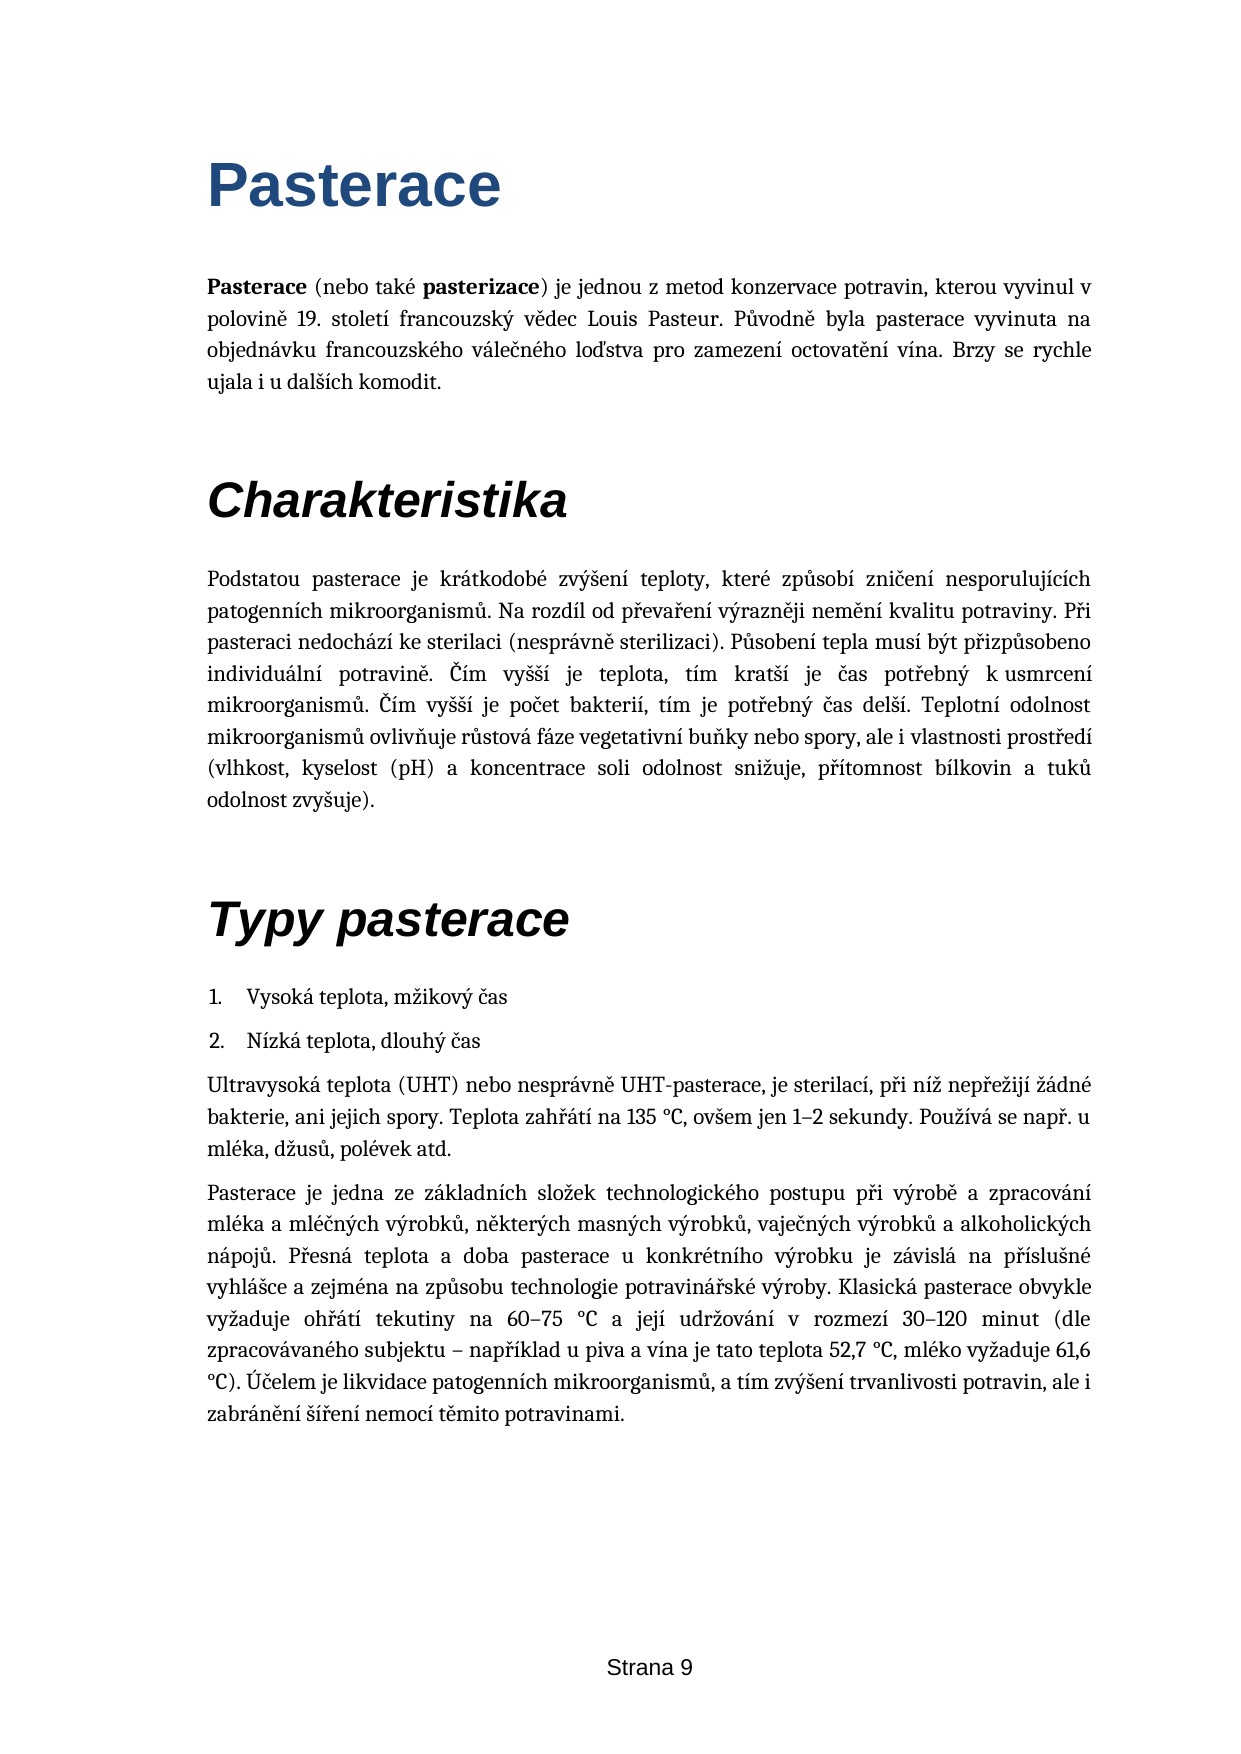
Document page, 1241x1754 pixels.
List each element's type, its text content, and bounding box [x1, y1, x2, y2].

text Pasterace je jedna ze základních složek technologického postupu při výrobě a zpracování mléka a mléčných výrobků, některých masných výrobků, vaječných výrobků a alkoholických nápojů. Přesná teplota a doba pasterace u konkrétního výrobku je závislá na příslušné vyhlášce a zejména na způsobu technologie potravinářské výroby. Klasická pasterace obvykle vyžaduje ohřátí tekutiny na 60–75 °C a její udržování v rozmezí 30–120 minut (dle zpracovávaného subjektu – například u piva a vína je tato teplota 52,7 °C, mléko vyžaduje 61,6 °C). Účelem je likvidace patogenních mikroorganismů, a tím zvýšení trvanlivosti potravin, ale i zabránění šíření nemocí těmito potravinami. [207, 1179, 1092, 1427]
subtitle Charakteristika [207, 471, 1092, 528]
text Pasterace (nebo také pasterizace) je jednou z metod konzervace potravin, kterou vyvinul v polovině 19. století francouzský vědec Louis Pasteur. Původně byla pasterace vyvinuta na objednávku francouzského válečného loďstva pro zamezení octovatění vína. Brzy se rychle ujala i u dalších komodit. [207, 274, 1092, 395]
list Nízká teplota, dlouhý čas [209, 1028, 1092, 1054]
subtitle Typy pasterace [207, 889, 1092, 947]
text Podstatou pasterace je krátkodobé zvýšení teploty, které způsobí zničení nesporulujících patogenních mikroorganismů. Na rozdíl od převaření výrazněji nemění kvalitu potraviny. Při pasteraci nedochází ke sterilaci (nesprávně sterilizaci). Působení tepla musí být přizpůsobeno individuální potravině. Čím vyšší je teplota, tím kratší je čas potřebný k usmrcení mikroorganismů. Čím vyšší je počet bakterií, tím je potřebný čas delší. Teplotní odolnost mikroorganismů ovlivňuje růstová fáze vegetativní buňky nebo spory, ale i vlastnosti prostředí (vlhkost, kyselost (pH) a koncentrace soli odolnost snižuje, přítomnost bílkovin a tuků odolnost zvyšuje). [207, 566, 1092, 813]
list Vysoká teplota, mžikový čas [209, 984, 1092, 1011]
text Ultravysoká teplota (UHT) nebo nesprávně UHT-pasterace, je sterilací, při níž nepřežijí žádné bakterie, ani jejich spory. Teplota zahřátí na 135 °C, ovšem jen 1–2 sekundy. Používá se např. u mléka, džusů, polévek atd. [207, 1072, 1092, 1162]
subtitle Pasterace [207, 148, 1092, 219]
